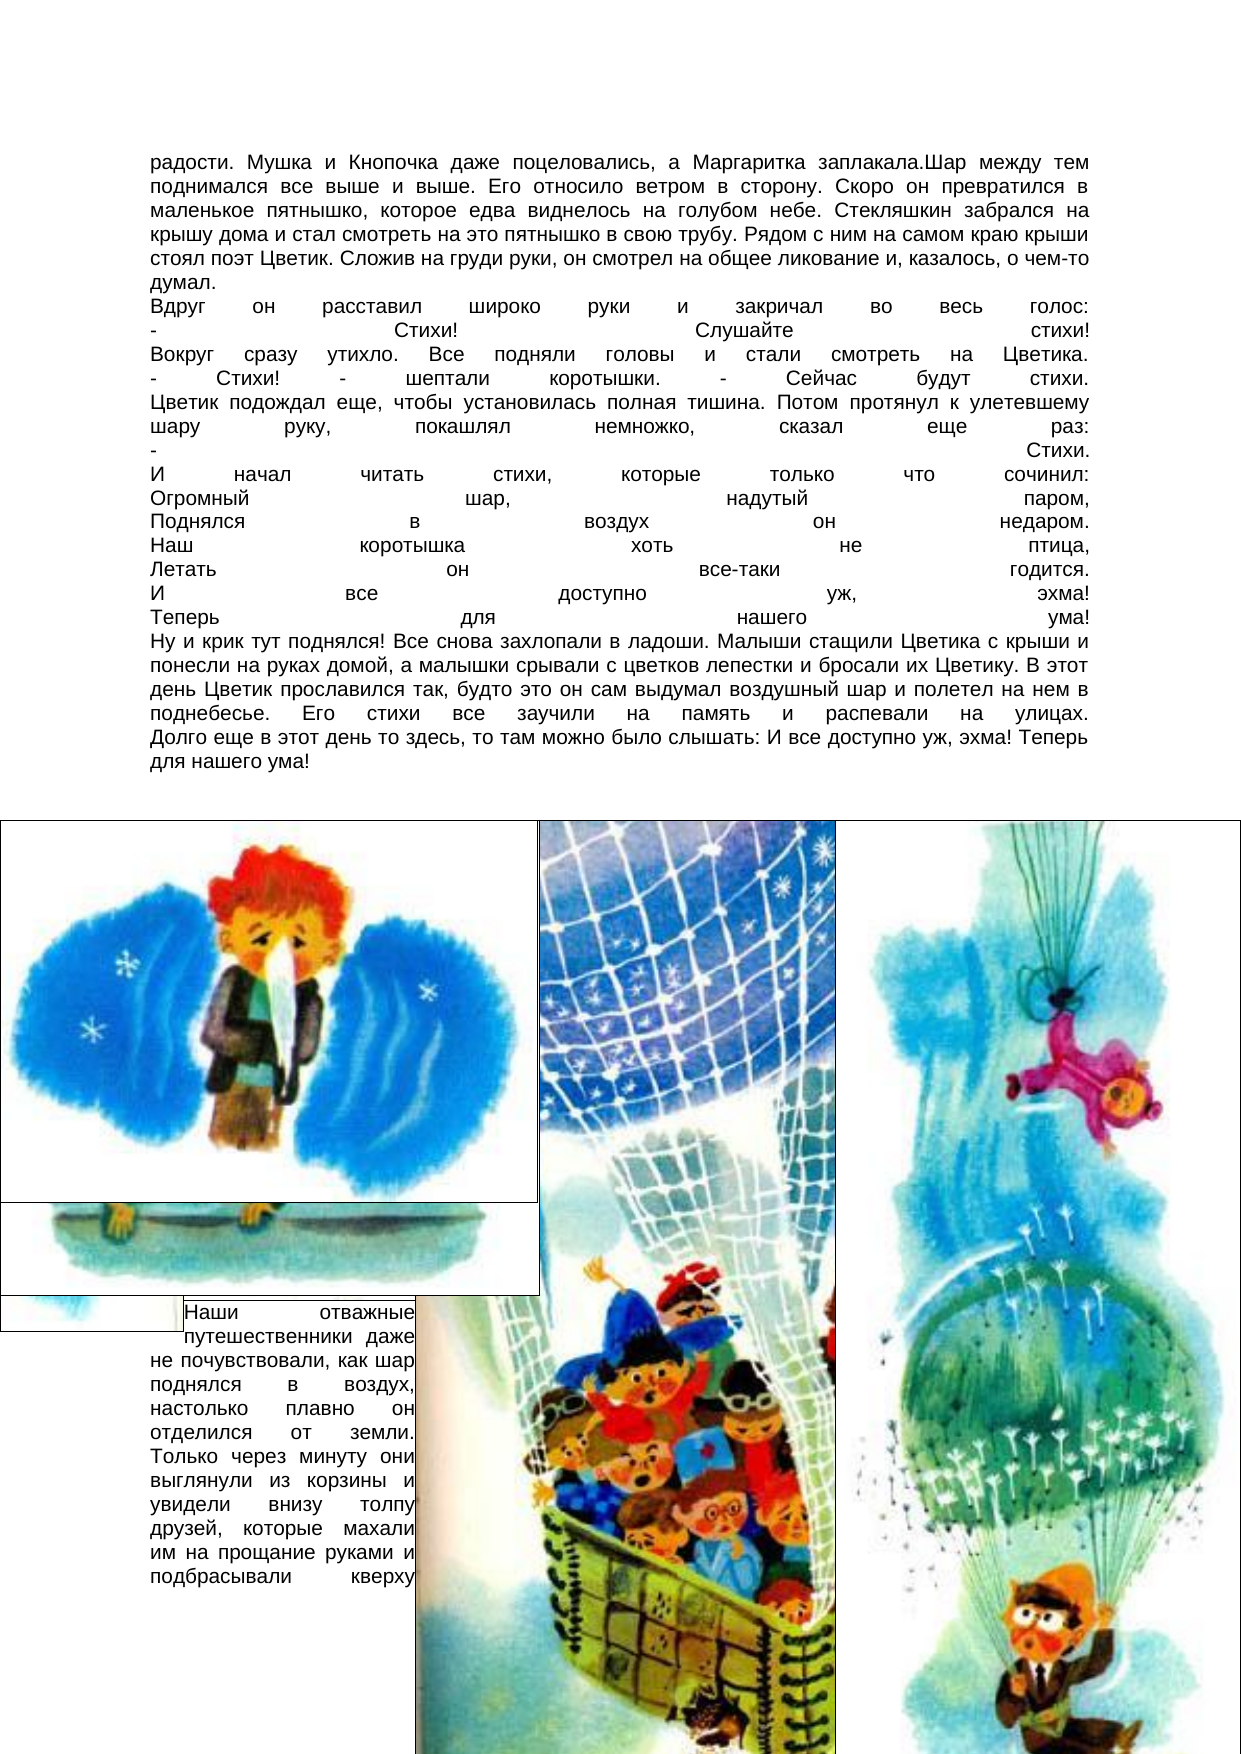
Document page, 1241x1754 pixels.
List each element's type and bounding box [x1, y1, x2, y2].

picture [836, 821, 1240, 1754]
picture [416, 821, 835, 1754]
text [150, 150, 1090, 773]
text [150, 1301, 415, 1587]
picture [184, 1296, 415, 1300]
picture [1, 1296, 183, 1331]
picture [1, 821, 539, 1295]
picture [1, 821, 537, 1202]
